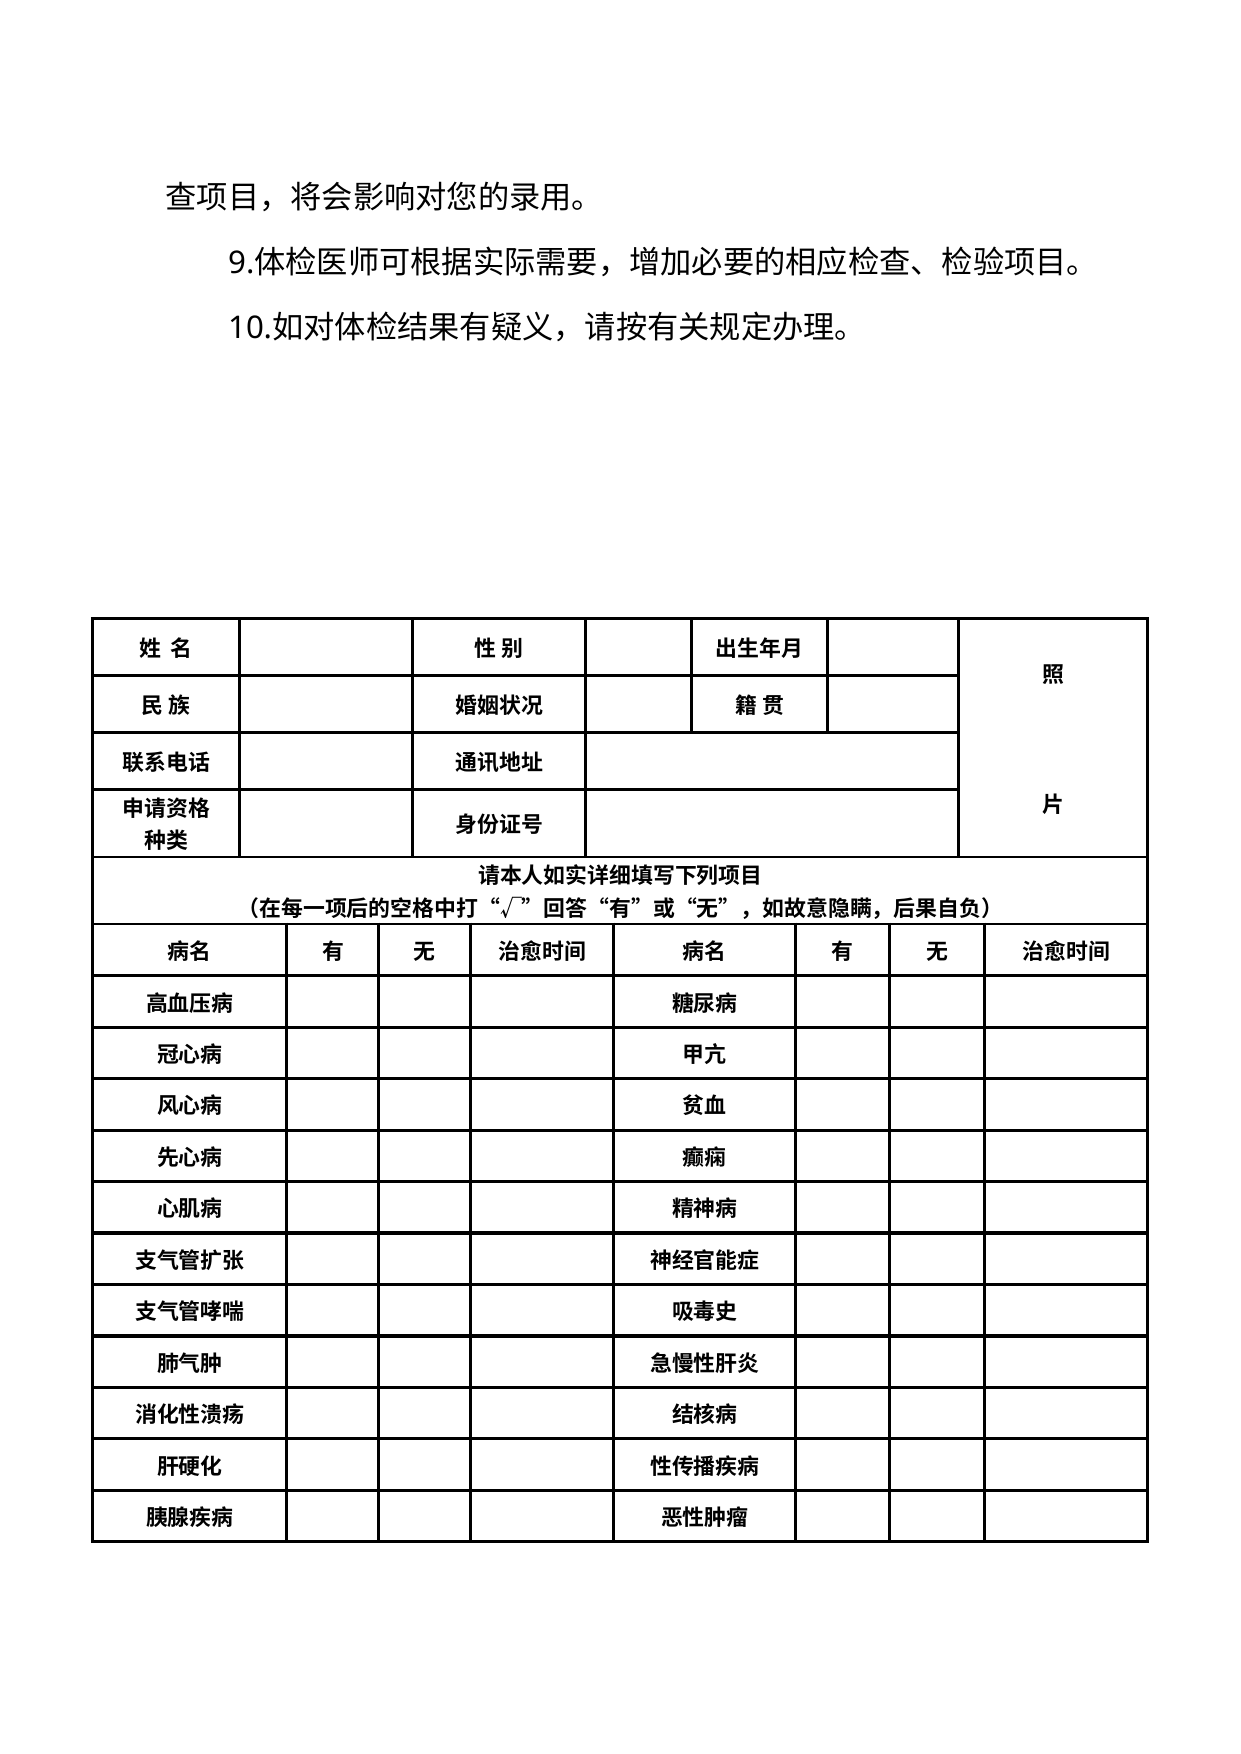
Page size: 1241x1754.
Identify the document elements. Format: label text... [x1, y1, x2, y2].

table_cell [472, 1029, 612, 1077]
table_cell [986, 1029, 1146, 1077]
table_cell 风心病 [94, 1080, 285, 1128]
table_header 姓名 [94, 620, 238, 674]
table_cell [380, 1183, 469, 1231]
table_cell [986, 1440, 1146, 1489]
table_cell [288, 1440, 377, 1489]
text 9.体检医师可根据实际需要，增加必要的相应检查、检验项目。 [165, 227, 1075, 292]
table_cell [380, 977, 469, 1026]
table_cell [587, 677, 690, 731]
table_cell [472, 1286, 612, 1334]
table_header [587, 620, 690, 674]
table_header [241, 620, 411, 674]
table_cell [288, 1235, 377, 1283]
table_cell [380, 1029, 469, 1077]
table_cell 请本人如实详细填写下列项目 （在每一项后的空格中打“√”回答“有”或“无”，如故意隐瞒，后果自负） [94, 858, 1146, 923]
table_cell 胰腺疾病 [94, 1492, 285, 1540]
table_cell [797, 1235, 888, 1283]
table_cell 联系电话 [94, 734, 238, 787]
table_cell [797, 1080, 888, 1128]
table_cell [986, 1183, 1146, 1231]
table_cell [986, 1080, 1146, 1128]
table_header 照 片 [960, 620, 1146, 856]
table_cell 申请资格 种类 [94, 791, 238, 856]
table_cell [797, 1183, 888, 1231]
table_cell [891, 1338, 983, 1386]
table_cell [241, 677, 411, 731]
table_cell [587, 791, 957, 856]
table_cell [891, 1492, 983, 1540]
table_cell 急慢性肝炎 [615, 1338, 794, 1386]
table_cell [288, 1338, 377, 1386]
table_cell 身份证号 [414, 791, 584, 856]
table_header [829, 620, 957, 674]
table_cell [986, 1235, 1146, 1283]
table_cell [797, 1389, 888, 1437]
table_cell [986, 1492, 1146, 1540]
table_cell 有 [797, 925, 888, 974]
table_cell [380, 1440, 469, 1489]
table_cell 治愈时间 [472, 925, 612, 974]
table_cell [891, 1389, 983, 1437]
table_cell [891, 1080, 983, 1128]
table_cell 性传播疾病 [615, 1440, 794, 1489]
table_cell [891, 1440, 983, 1489]
table_cell [986, 1338, 1146, 1386]
table_cell [797, 1492, 888, 1540]
table_cell [380, 1286, 469, 1334]
table_cell [288, 1132, 377, 1180]
table_cell [986, 1132, 1146, 1180]
table_cell 无 [380, 925, 469, 974]
table_cell [587, 734, 957, 787]
table_cell [797, 977, 888, 1026]
table_cell [891, 977, 983, 1026]
table_cell [891, 1029, 983, 1077]
table_cell [288, 1492, 377, 1540]
table_cell [472, 1338, 612, 1386]
table_cell 恶性肿瘤 [615, 1492, 794, 1540]
table_cell [472, 1183, 612, 1231]
table_cell 通讯地址 [414, 734, 584, 787]
table_cell [891, 1183, 983, 1231]
table_cell 糖尿病 [615, 977, 794, 1026]
table_cell [380, 1389, 469, 1437]
table_cell 无 [891, 925, 983, 974]
table_cell [472, 1080, 612, 1128]
table_cell 支气管哮喘 [94, 1286, 285, 1334]
table_cell [797, 1029, 888, 1077]
table_cell 贫血 [615, 1080, 794, 1128]
table_cell 肝硬化 [94, 1440, 285, 1489]
table_cell 癫痫 [615, 1132, 794, 1180]
table_cell [797, 1338, 888, 1386]
table_cell [986, 977, 1146, 1026]
table_cell 结核病 [615, 1389, 794, 1437]
table_header 性 别 [414, 620, 584, 674]
table_cell [380, 1492, 469, 1540]
table_cell [380, 1132, 469, 1180]
table_cell [472, 1492, 612, 1540]
table_cell 甲亢 [615, 1029, 794, 1077]
table_cell 支气管扩张 [94, 1235, 285, 1283]
table_cell 精神病 [615, 1183, 794, 1231]
text 10.如对体检结果有疑义，请按有关规定办理。 [165, 292, 1075, 357]
table_cell 治愈时间 [986, 925, 1146, 974]
table_cell [472, 1132, 612, 1180]
table_cell 心肌病 [94, 1183, 285, 1231]
table_cell [288, 1389, 377, 1437]
table_cell [986, 1389, 1146, 1437]
table_cell [986, 1286, 1146, 1334]
table_cell 冠心病 [94, 1029, 285, 1077]
table_cell [288, 1080, 377, 1128]
table_header 出生年月 [693, 620, 826, 674]
table_cell 高血压病 [94, 977, 285, 1026]
table_cell [472, 977, 612, 1026]
table_cell [241, 734, 411, 787]
table_cell 肺气肿 [94, 1338, 285, 1386]
table_cell [288, 977, 377, 1026]
table_cell [891, 1286, 983, 1334]
table_cell 病名 [94, 925, 285, 974]
table_cell [829, 677, 957, 731]
table_cell 神经官能症 [615, 1235, 794, 1283]
table_cell [797, 1286, 888, 1334]
table_cell [241, 791, 411, 856]
table_cell [472, 1389, 612, 1437]
table_cell 有 [288, 925, 377, 974]
table_cell [891, 1132, 983, 1180]
table_cell [380, 1235, 469, 1283]
table_cell [472, 1440, 612, 1489]
table_cell 籍 贯 [693, 677, 826, 731]
table_cell 先心病 [94, 1132, 285, 1180]
table_cell [797, 1132, 888, 1180]
table_cell [288, 1029, 377, 1077]
table_cell [797, 1440, 888, 1489]
table_cell [380, 1080, 469, 1128]
table_cell [288, 1183, 377, 1231]
table_cell 婚姻状况 [414, 677, 584, 731]
table_cell 消化性溃疡 [94, 1389, 285, 1437]
table_cell [380, 1338, 469, 1386]
table_cell [891, 1235, 983, 1283]
table_cell 病名 [615, 925, 794, 974]
table_cell [472, 1235, 612, 1283]
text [165, 162, 1075, 227]
table_cell 吸毒史 [615, 1286, 794, 1334]
table_cell [288, 1286, 377, 1334]
table_cell 民 族 [94, 677, 238, 731]
